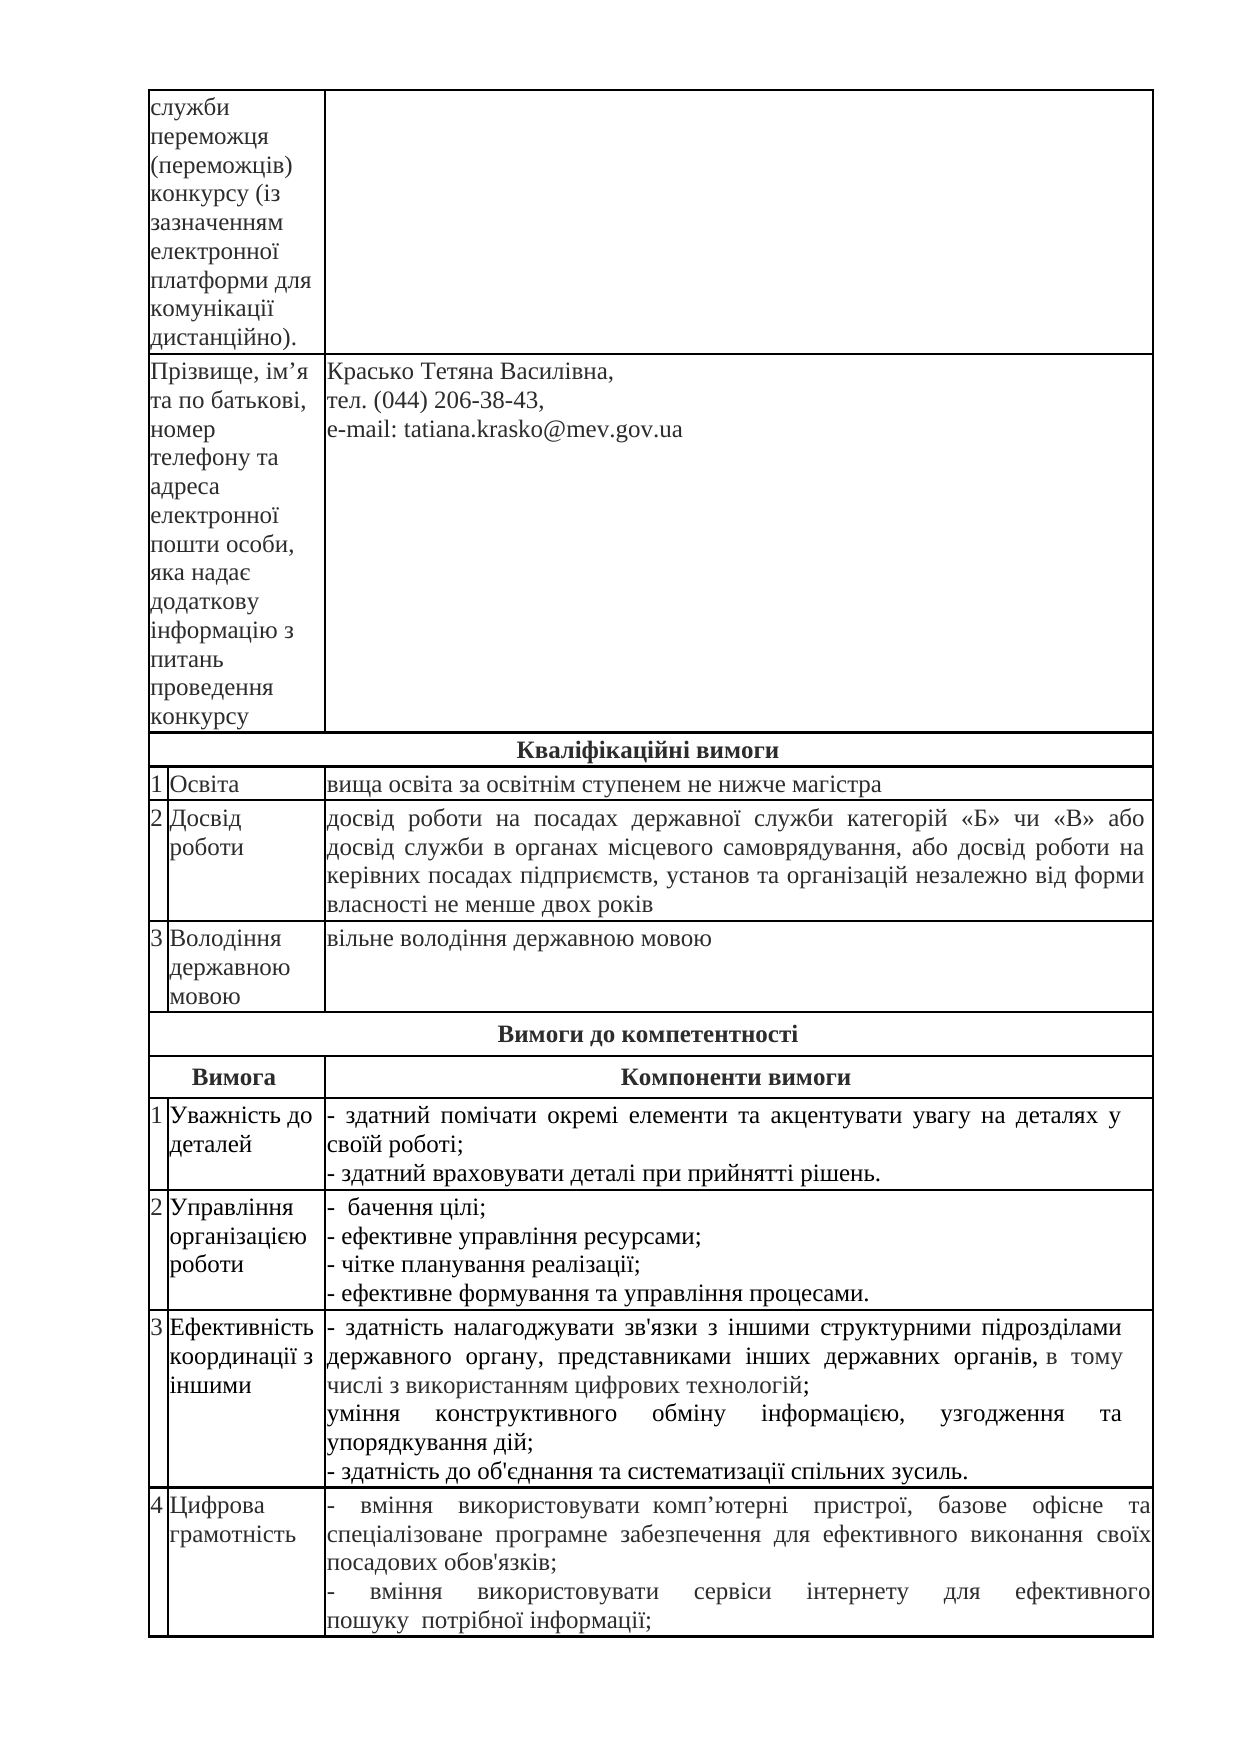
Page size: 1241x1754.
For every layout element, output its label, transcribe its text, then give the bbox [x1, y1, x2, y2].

table_cell вільне володіння державною мовою [326, 922, 1152, 1011]
table_cell Володіння державною мовою [169, 922, 324, 1011]
table_cell Ефективність координації з іншими [169, 1311, 324, 1486]
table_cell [326, 91, 1152, 352]
table_cell - здатність налагоджувати зв'язки з іншими структурними підрозділами державного органу, представниками інших державних органів, в тому числі з використанням цифрових технологій; уміння конструктивного обміну інформацією, узгодження та упорядкування дій; - здатність до об'єднання та систематизації спільних зусиль. [326, 1311, 1152, 1486]
table_cell Компоненти вимоги [326, 1057, 1152, 1097]
table_cell Уважність до деталей [169, 1099, 324, 1188]
table_cell 4 [150, 1489, 167, 1635]
table_cell 3 [150, 922, 167, 1011]
table_cell 3 [150, 1311, 167, 1486]
table_cell - здатний помічати окремі елементи та акцентувати увагу на деталях у своїй роботі; - здатний враховувати деталі при прийнятті рішень. [326, 1099, 1152, 1188]
table_cell Досвід роботи [169, 801, 324, 919]
table_cell Цифрова грамотність [169, 1489, 324, 1635]
table_cell Прізвище, ім’я та по батькові, номер телефону та адреса електронної пошти особи, яка надає додаткову інформацію з питань проведення конкурсу [150, 355, 324, 731]
table_cell Вимоги до компетентності [150, 1013, 1152, 1055]
table_cell Управління організацією роботи [169, 1191, 324, 1309]
table_cell Вимога [150, 1057, 324, 1097]
table_cell Кваліфікаційні вимоги [150, 734, 1152, 765]
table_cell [150, 91, 324, 352]
table_cell 2 [150, 1191, 167, 1309]
table_cell Красько Тетяна Василівна, тел. (044) 206-38-43, e-mail: tatiana.krasko@mev.gov.ua [326, 355, 1152, 731]
table_cell 1 [150, 1099, 167, 1188]
table_cell 1 [150, 768, 167, 799]
table_cell - бачення цілі; - ефективне управління ресурсами; - чітке планування реалізації; - ефективне формування та управління процесами. [326, 1191, 1152, 1309]
table_cell Освіта [169, 768, 324, 799]
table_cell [326, 1489, 1152, 1635]
table_cell вища освіта за освітнім ступенем не нижче магістра [326, 768, 1152, 799]
table_cell 2 [150, 801, 167, 919]
table_cell досвід роботи на посадах державної служби категорій «Б» чи «В» або досвід служби в органах місцевого самоврядування, або досвід роботи на керівних посадах підприємств, установ та організацій незалежно від форми власності не менше двох років [326, 801, 1152, 919]
